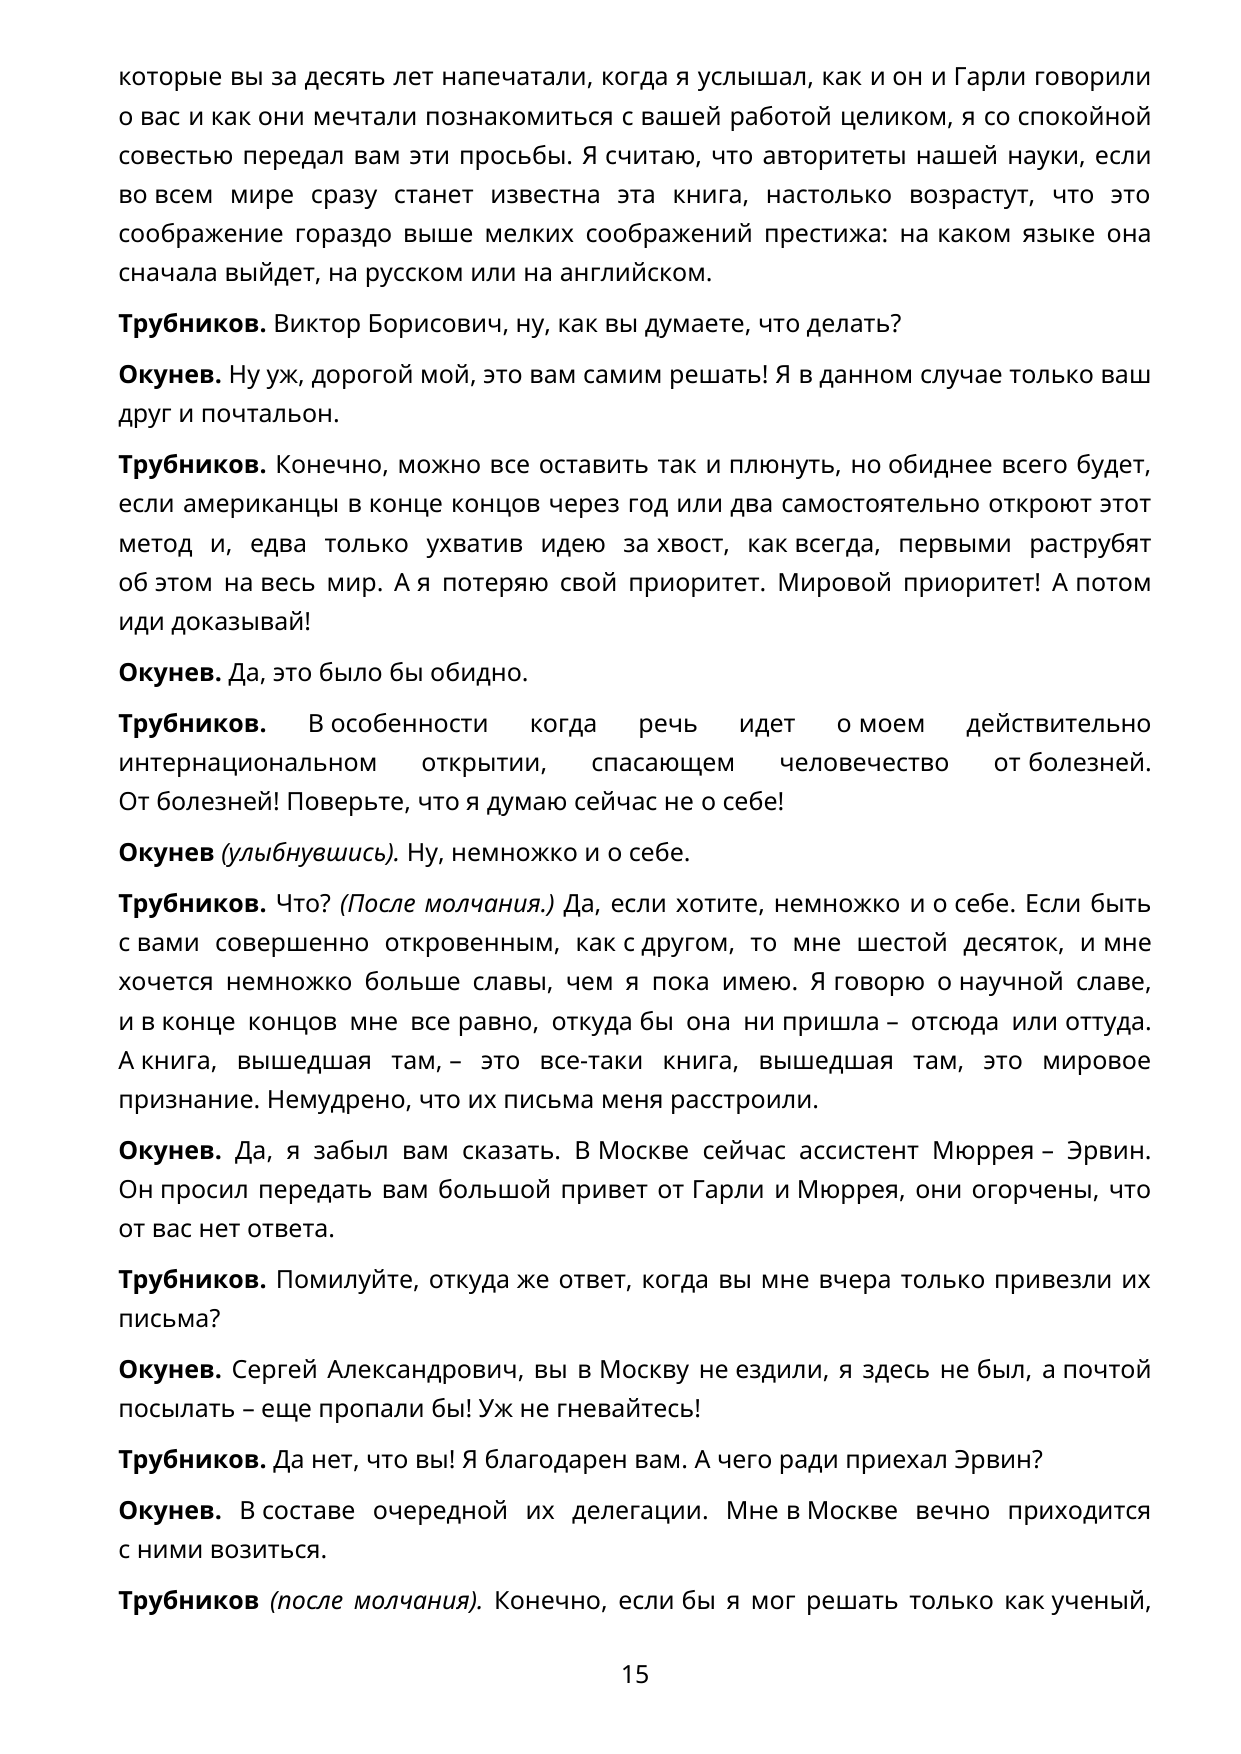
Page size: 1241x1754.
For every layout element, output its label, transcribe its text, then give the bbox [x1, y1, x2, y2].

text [118, 59, 1152, 289]
text Трубников. Конечно, можно все оставить так и плюнуть, но обиднее всего будет, если американцы в конце концов через год или два самостоятельно откроют этот метод и, едва только ухватив идею за хвост, как всегда, первыми раструбят об этом на весь мир. А я потеряю свой приоритет. Мировой приоритет! А потом иди доказывай! [118, 447, 1152, 638]
text Трубников. Виктор Борисович, ну, как вы думаете, что делать? [118, 306, 1152, 340]
text Окунев. Да, это было бы обидно. [118, 654, 1152, 688]
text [118, 1583, 1152, 1617]
text Трубников. Что? (После молчания.) Да, если хотите, немножко и о себе. Если быть с вами совершенно откровенным, как с другом, то мне шестой десяток, и мне хочется немножко больше славы, чем я пока имею. Я говорю о научной славе, и в конце концов мне все равно, откуда бы она ни пришла – отсюда или оттуда. А книга, вышедшая там, – это все-таки книга, вышедшая там, это мировое признание. Немудрено, что их письма меня расстроили. [118, 886, 1152, 1116]
text Трубников. В особенности когда речь идет о моем действительно интернациональном открытии, спасающем человечество от болезней. От болезней! Поверьте, что я думаю сейчас не о себе! [118, 705, 1152, 818]
text Трубников. Да нет, что вы! Я благодарен вам. А чего ради приехал Эрвин? [118, 1442, 1152, 1476]
text Окунев. В составе очередной их делегации. Мне в Москве вечно приходится с ними возиться. [118, 1493, 1152, 1566]
text Окунев. Да, я забыл вам сказать. В Москве сейчас ассистент Мюррея – Эрвин. Он просил передать вам большой привет от Гарли и Мюррея, они огорчены, что от вас нет ответа. [118, 1132, 1152, 1245]
text Окунев. Сергей Александрович, вы в Москву не ездили, я здесь не был, а почтой посылать – еще пропали бы! Уж не гневайтесь! [118, 1352, 1152, 1425]
text Окунев (улыбнувшись). Ну, немножко и о себе. [118, 835, 1152, 869]
text Трубников. Помилуйте, откуда же ответ, когда вы мне вчера только привезли их письма? [118, 1262, 1152, 1335]
text Окунев. Ну уж, дорогой мой, это вам самим решать! Я в данном случае только ваш друг и почтальон. [118, 357, 1152, 430]
